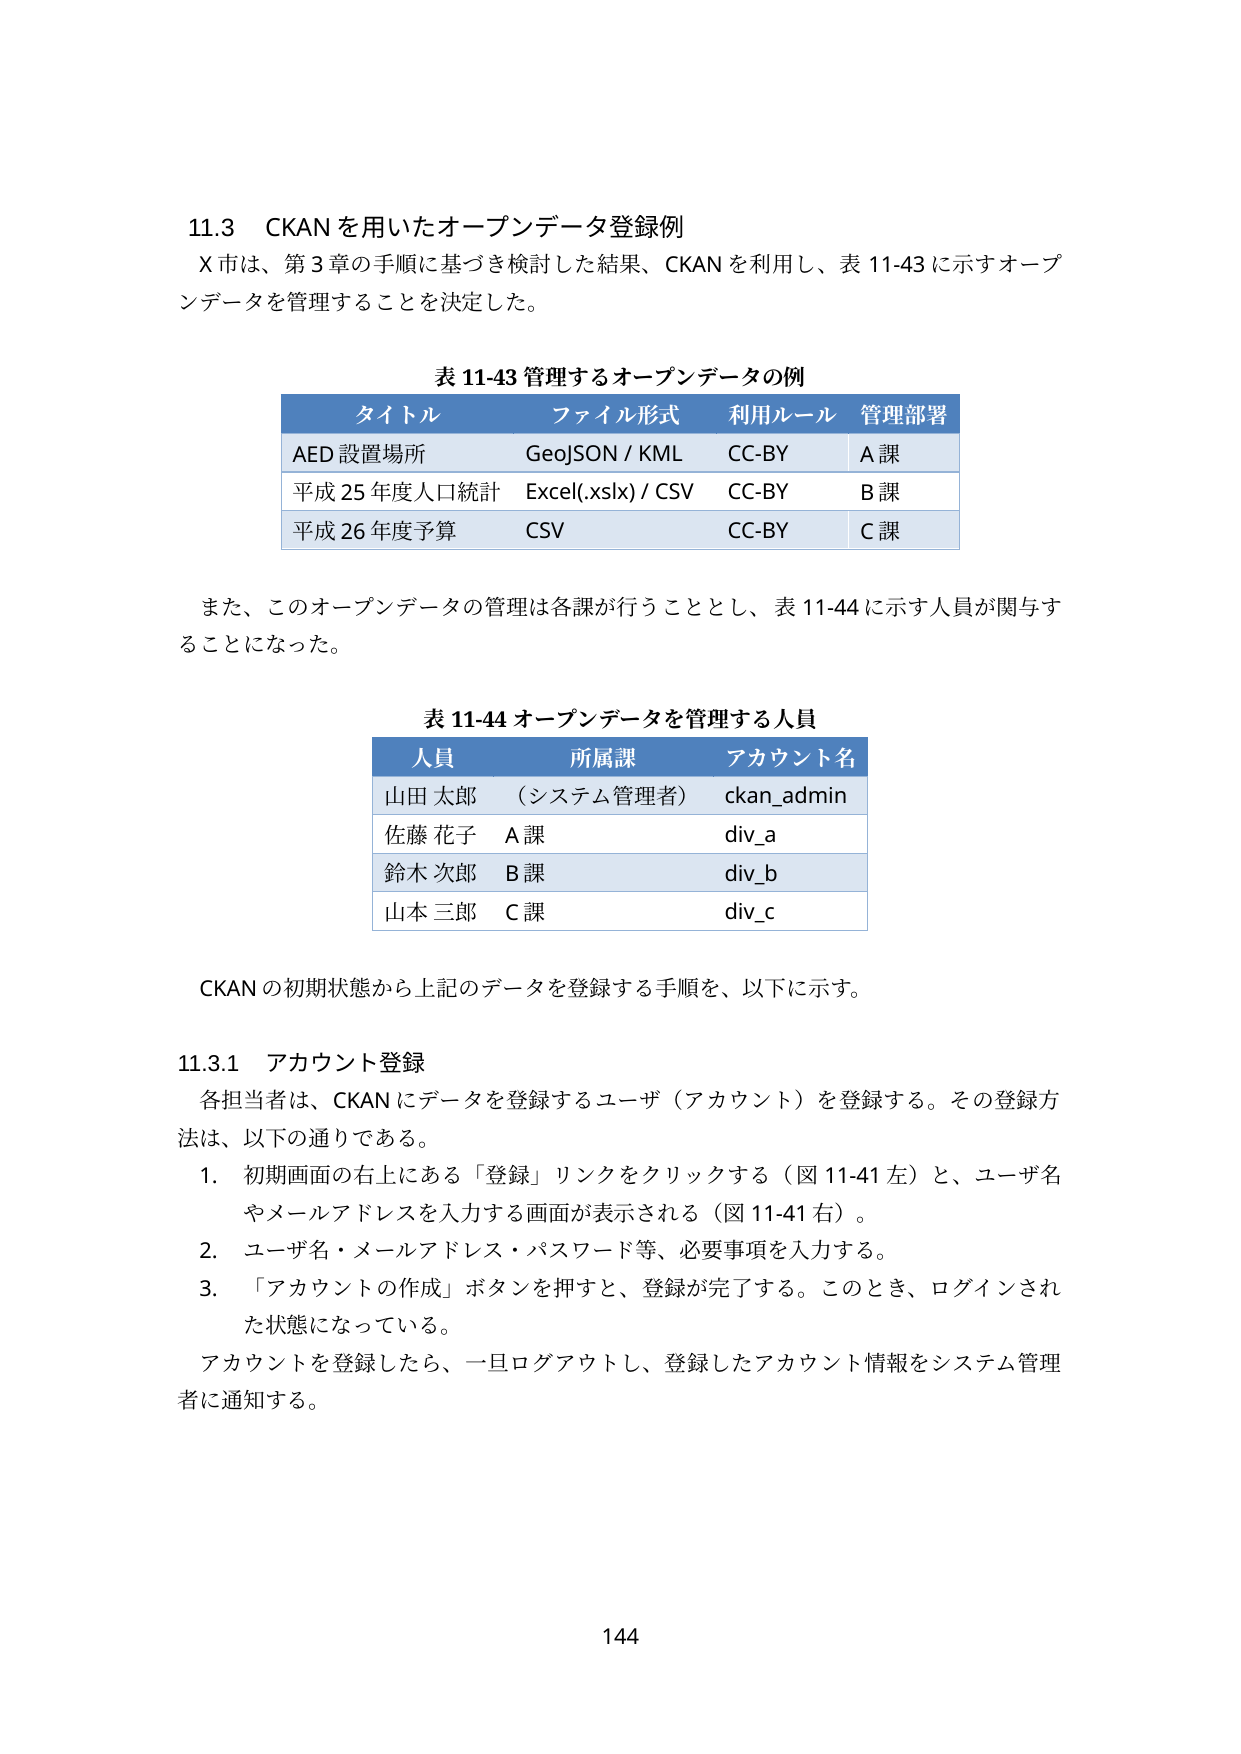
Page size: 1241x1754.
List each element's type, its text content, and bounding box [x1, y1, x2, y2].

table_cell 山田 太郎 [373, 777, 494, 814]
table_cell CSV [514, 511, 716, 548]
table_cell div_c [713, 892, 867, 930]
table_cell C課 [494, 892, 713, 930]
table_cell A課 [849, 434, 959, 471]
table_cell C課 [849, 511, 959, 548]
table_header アカウント名 [714, 738, 867, 776]
table_header タイトル [282, 395, 513, 433]
text CKANの初期状態から上記のデータを登録する手順を、以下に示す。 [177, 968, 1063, 1006]
table_cell 鈴木 次郎 [373, 854, 494, 891]
table_cell A課 [494, 815, 713, 853]
table_cell B課 [494, 854, 713, 891]
list ユーザ名・メールアドレス・パスワード等、必要事項を入力する。 [199, 1231, 1063, 1268]
table_header 人員 [373, 738, 493, 776]
text アカウントを登録したら、一旦ログアウトし、登録したアカウント情報をシステム管理者に通知する。 [177, 1343, 1063, 1418]
table_cell AED設置場所 [282, 434, 514, 471]
table_cell 山本 三郎 [373, 892, 494, 930]
table_header ファイル形式 [514, 395, 716, 433]
table_cell ckan_admin [713, 777, 867, 814]
table_header 利用ルール [717, 395, 848, 433]
subtitle CKANを用いたオープンデータ登録例 [177, 207, 1063, 244]
table_cell 平成26年度予算 [282, 511, 514, 548]
table_cell CC-BY [716, 511, 848, 548]
table_cell div_b [713, 854, 867, 891]
table_cell CC-BY [716, 434, 848, 471]
table_cell 佐藤 花子 [373, 815, 494, 853]
list 「アカウントの作成」ボタンを押すと、登録が完了する。このとき、ログインされた状態になっている。 [199, 1268, 1063, 1343]
table_cell B課 [849, 473, 959, 510]
table_cell CC-BY [716, 473, 848, 510]
table_cell （システム管理者） [494, 777, 713, 814]
table_cell Excel(.xslx) / CSV [514, 473, 716, 510]
table_header 管理部署 [849, 395, 959, 433]
subtitle アカウント登録 [177, 1043, 1063, 1081]
text 各担当者は、CKANにデータを登録するユーザ（アカウント）を登録する。その登録方法は、以下の通りである。 [177, 1081, 1063, 1156]
table_cell 平成25年度人口統計 [282, 473, 514, 510]
table_cell div_a [713, 815, 867, 853]
table_header 所属課 [494, 738, 713, 776]
table_cell GeoJSON / KML [514, 434, 716, 471]
